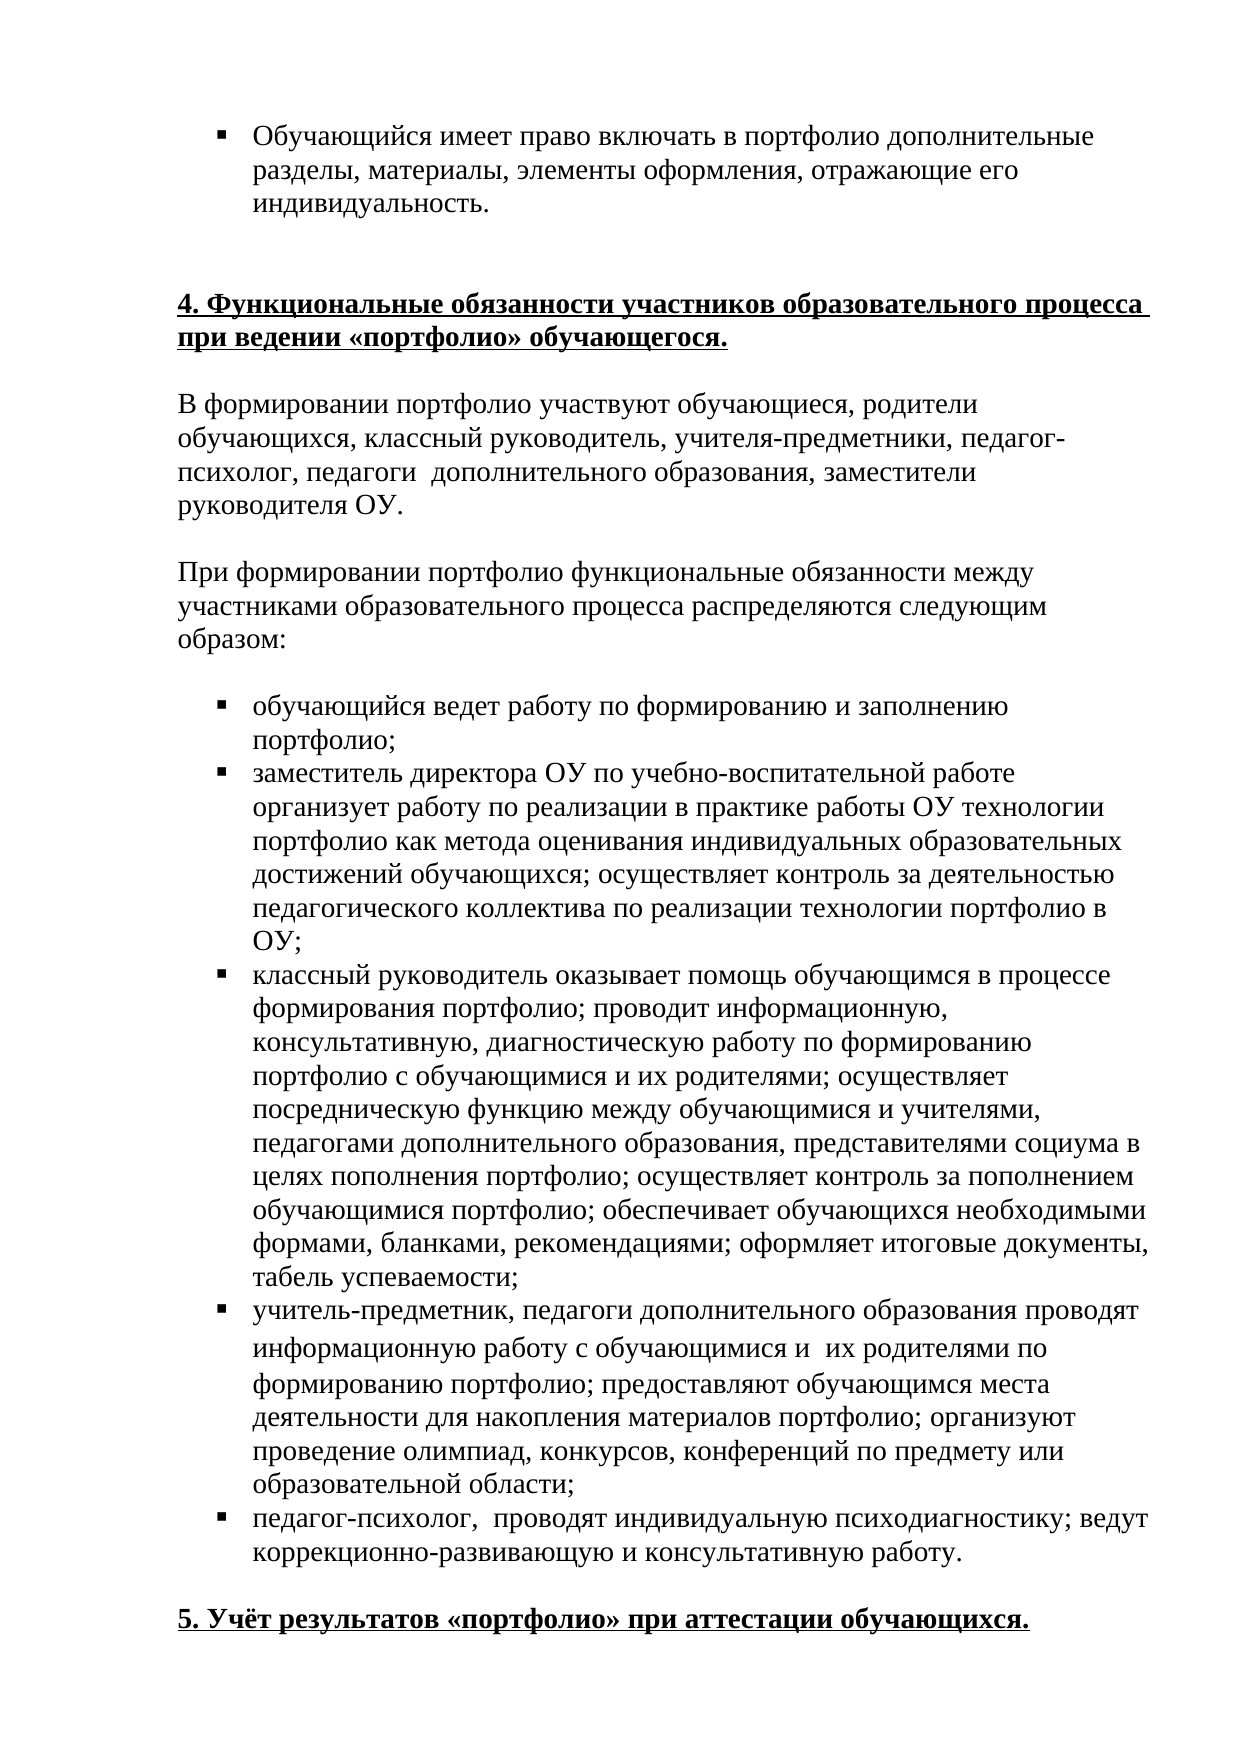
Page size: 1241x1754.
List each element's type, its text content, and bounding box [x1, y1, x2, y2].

list заместитель директора ОУ по учебно-воспитательной работе организует работу по реализации в практике работы ОУ технологии портфолио как метода оценивания индивидуальных образовательных достижений обучающихся; осуществляет контроль за деятельностью педагогического коллектива по реализации технологии портфолио в ОУ; [215, 756, 1152, 957]
text 4. Функциональные обязанности участников образовательного процесса при ведении «портфолио» обучающегося. [177, 286, 1152, 353]
list Обучающийся имеет право включать в портфолио дополнительные разделы, материалы, элементы оформления, отражающие его индивидуальность. [215, 118, 1152, 219]
list учитель-предметник, педагоги дополнительного образования проводят информационную работу с обучающимися и их родителями по формированию портфолио; предоставляют обучающимся места деятельности для накопления материалов портфолио; организуют проведение олимпиад, конкурсов, конференций по предмету или образовательной области; [215, 1292, 1152, 1500]
text 5. Учёт результатов «портфолио» при аттестации обучающихся. [177, 1601, 1152, 1634]
text При формировании портфолио функциональные обязанности между участниками образовательного процесса распределяются следующим образом: [177, 554, 1152, 655]
list обучающийся ведет работу по формированию и заполнению портфолио; [215, 688, 1152, 756]
list педагог-психолог, проводят индивидуальную психодиагностику; ведут коррекционно-развивающую и консультативную работу. [215, 1500, 1152, 1567]
text В формировании портфолио участвуют обучающиеся, родители обучающихся, классный руководитель, учителя-предметники, педагог-психолог, педагоги дополнительного образования, заместители руководителя ОУ. [177, 387, 1152, 521]
list классный руководитель оказывает помощь обучающимся в процессе формирования портфолио; проводит информационную, консультативную, диагностическую работу по формированию портфолио с обучающимися и их родителями; осуществляет посредническую функцию между обучающимися и учителями, педагогами дополнительного образования, представителями социума в целях пополнения портфолио; осуществляет контроль за пополнением обучающимися портфолио; обеспечивает обучающихся необходимыми формами, бланками, рекомендациями; оформляет итоговые документы, табель успеваемости; [215, 957, 1152, 1292]
